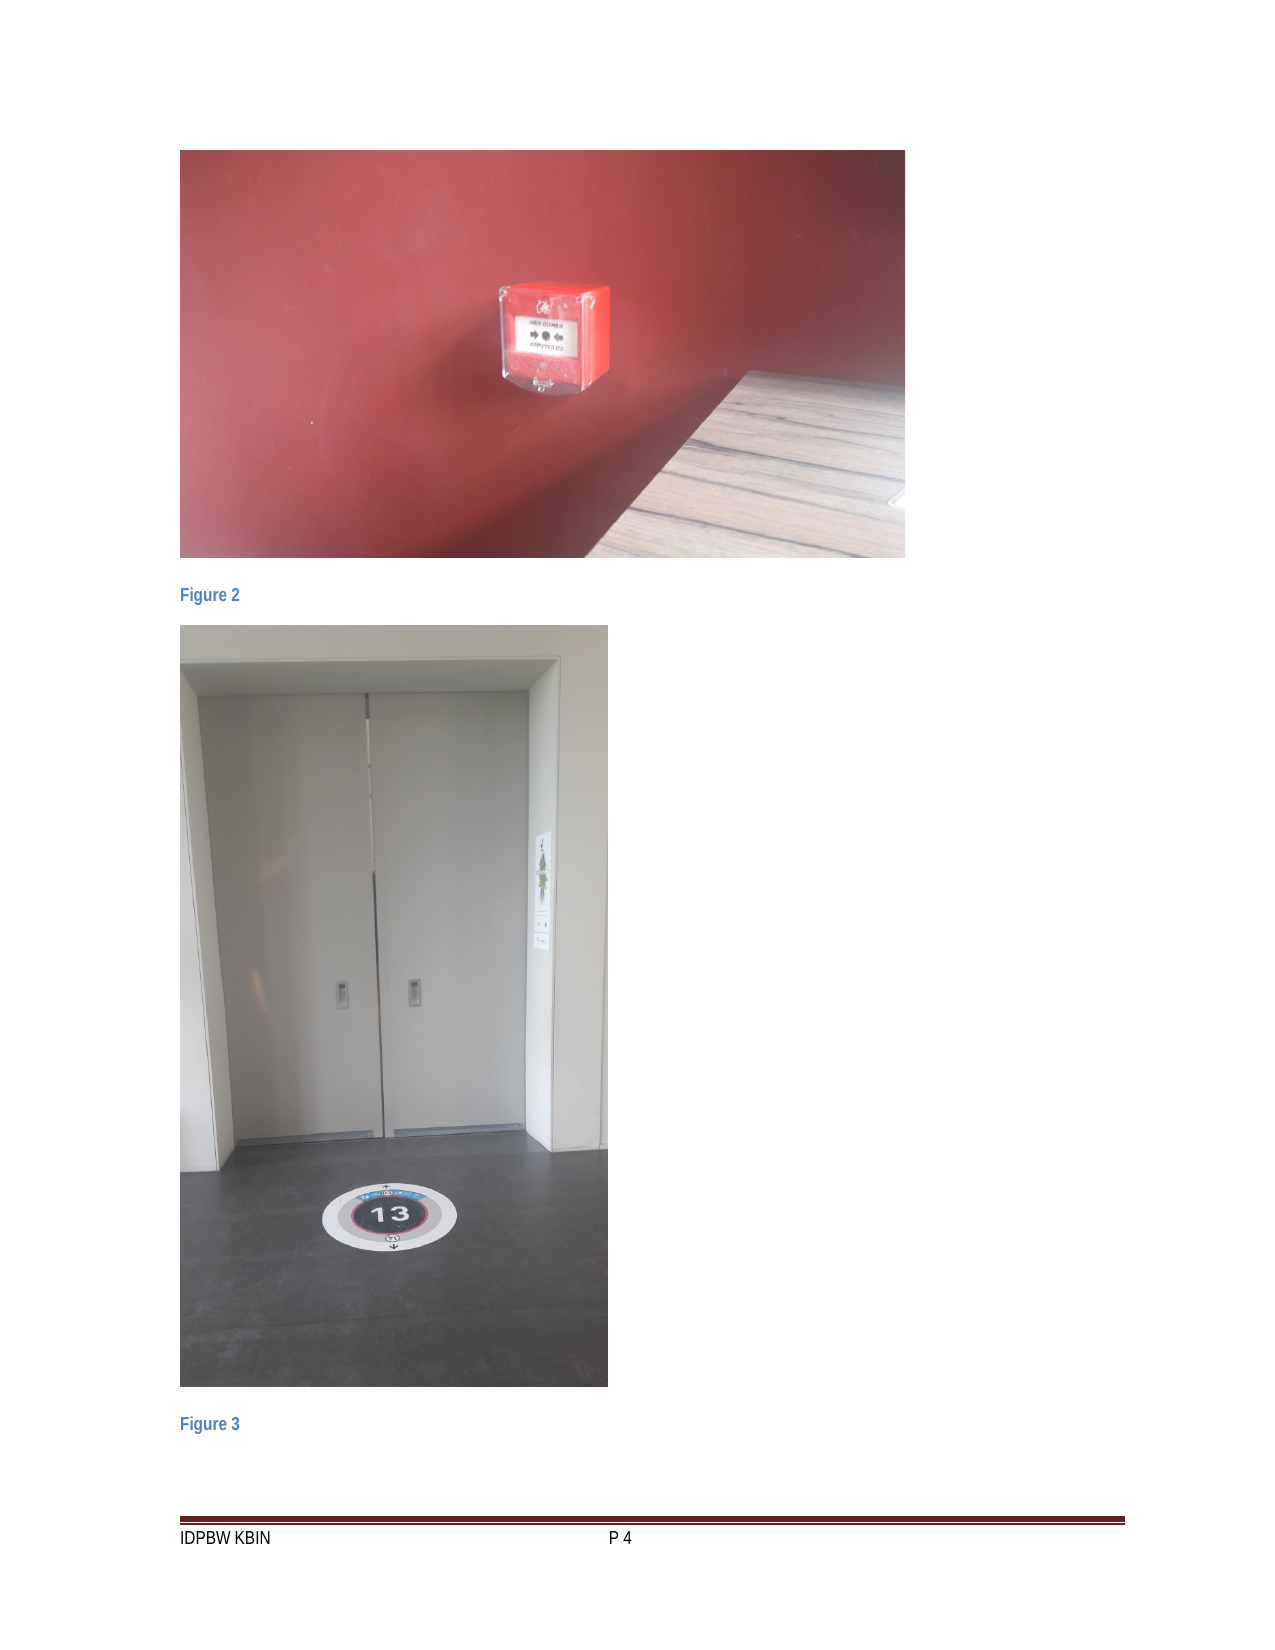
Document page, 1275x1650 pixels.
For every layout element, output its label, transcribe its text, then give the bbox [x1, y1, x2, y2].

picture [180, 150, 905, 558]
text Figure 2 [180, 583, 1125, 605]
picture [180, 625, 608, 1387]
text Figure 3 [180, 1412, 1125, 1434]
